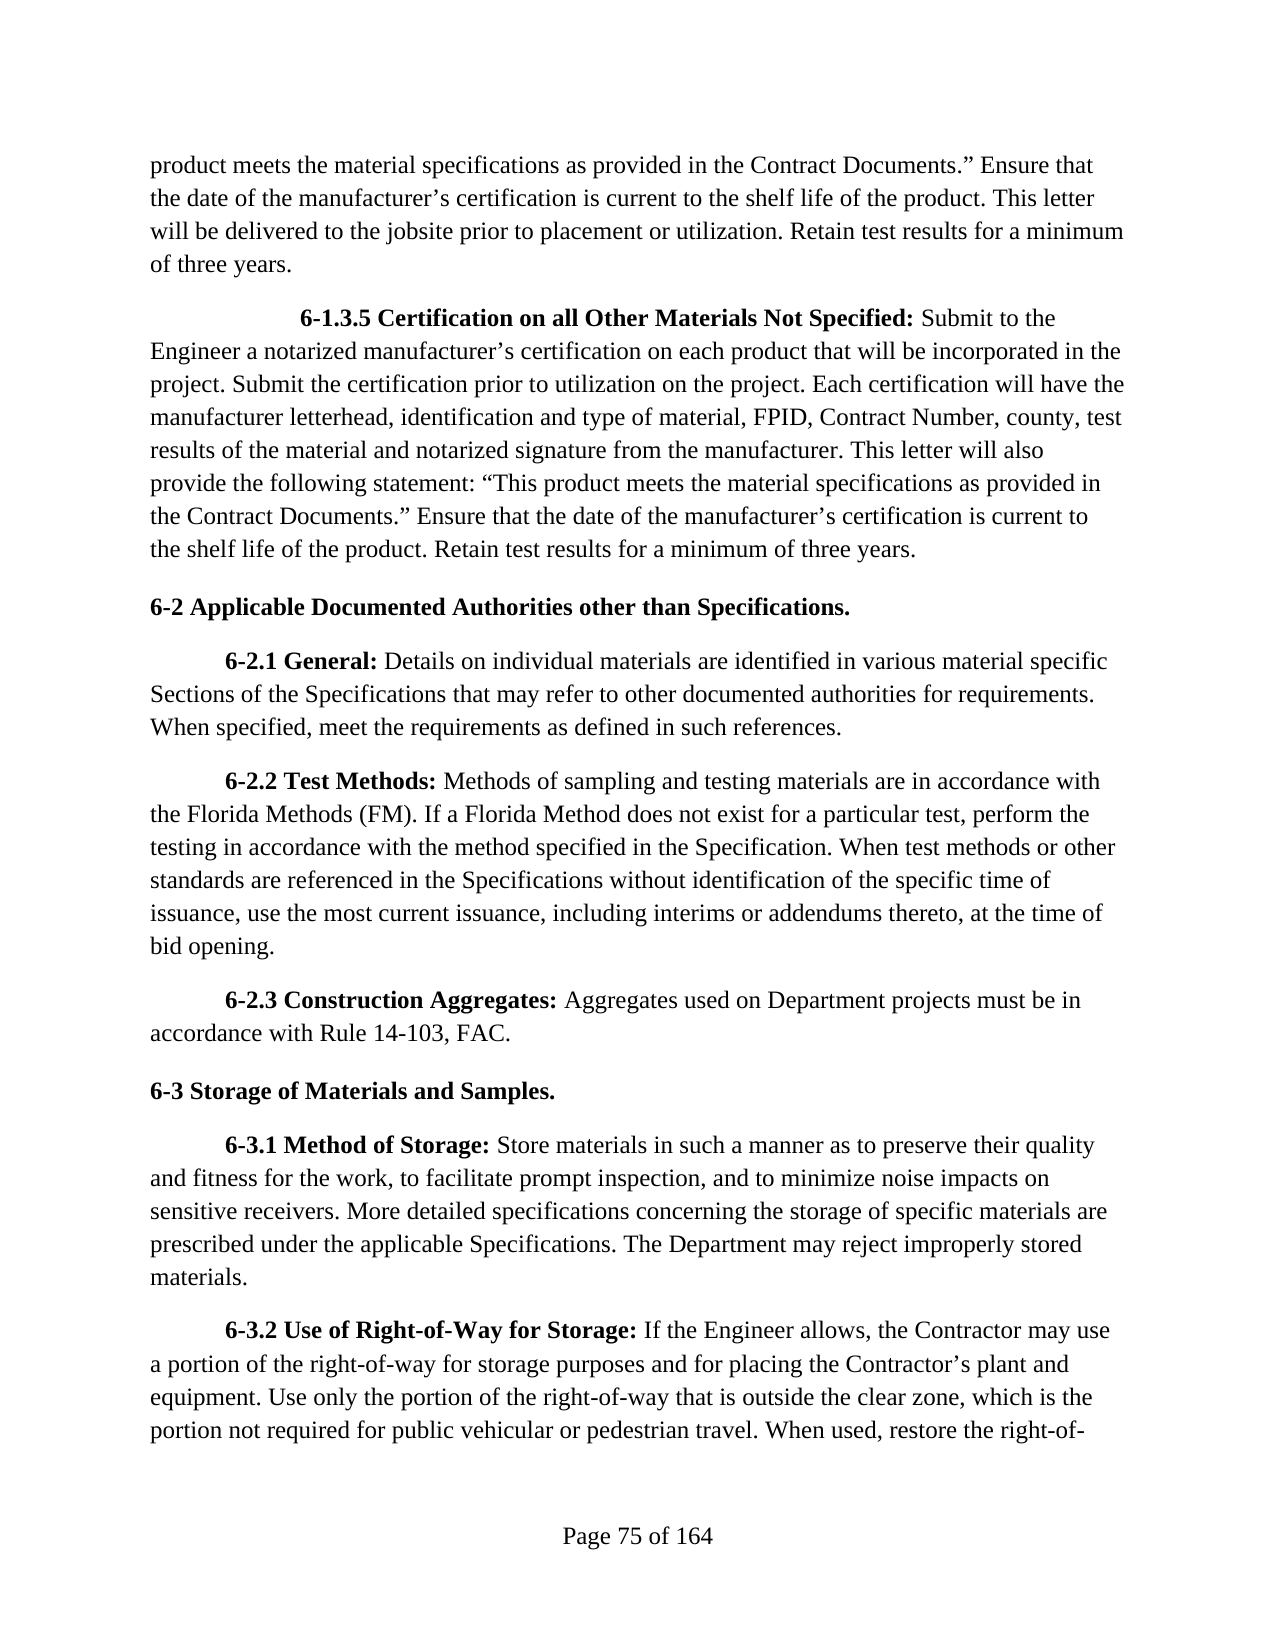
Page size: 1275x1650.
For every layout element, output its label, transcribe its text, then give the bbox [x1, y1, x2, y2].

text 6-2.3 Construction Aggregates: Aggregates used on Department projects must be in accordance with Rule 14-103, FAC. [150, 985, 1125, 1047]
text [150, 150, 1125, 278]
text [150, 1316, 1125, 1443]
text 6-2.2 Test Methods: Methods of sampling and testing materials are in accordance with the Florida Methods (FM). If a Florida Method does not exist for a particular test, perform the testing in accordance with the method specified in the Specification. When test methods or other standards are referenced in the Specifications without identification of the specific time of issuance, use the most current issuance, including interims or addendums thereto, at the time of bid opening. [150, 766, 1125, 960]
text 6-2.1 General: Details on individual materials are identified in various material specific Sections of the Specifications that may refer to other documented authorities for requirements. When specified, meet the requirements as defined in such references. [150, 646, 1125, 741]
text 6-1.3.5 Certification on all Other Materials Not Specified: Submit to the Engineer a notarized manufacturer’s certification on each product that will be incorporated in the project. Submit the certification prior to utilization on the project. Each certification will have the manufacturer letterhead, identification and type of material, FPID, Contract Number, county, test results of the material and notarized signature from the manufacturer. This letter will also provide the following statement: “This product meets the material specifications as provided in the Contract Documents.” Ensure that the date of the manufacturer’s certification is current to the shelf life of the product. Retain test results for a minimum of three years. [150, 303, 1125, 563]
text 6-2 Applicable Documented Authorities other than Specifications. [150, 592, 1125, 621]
text 6-3 Storage of Materials and Samples. [150, 1076, 1125, 1104]
text 6-3.1 Method of Storage: Store materials in such a manner as to preserve their quality and fitness for the work, to facilitate prompt inspection, and to minimize noise impacts on sensitive receivers. More detailed specifications concerning the storage of specific materials are prescribed under the applicable Specifications. The Department may reject improperly stored materials. [150, 1130, 1125, 1291]
